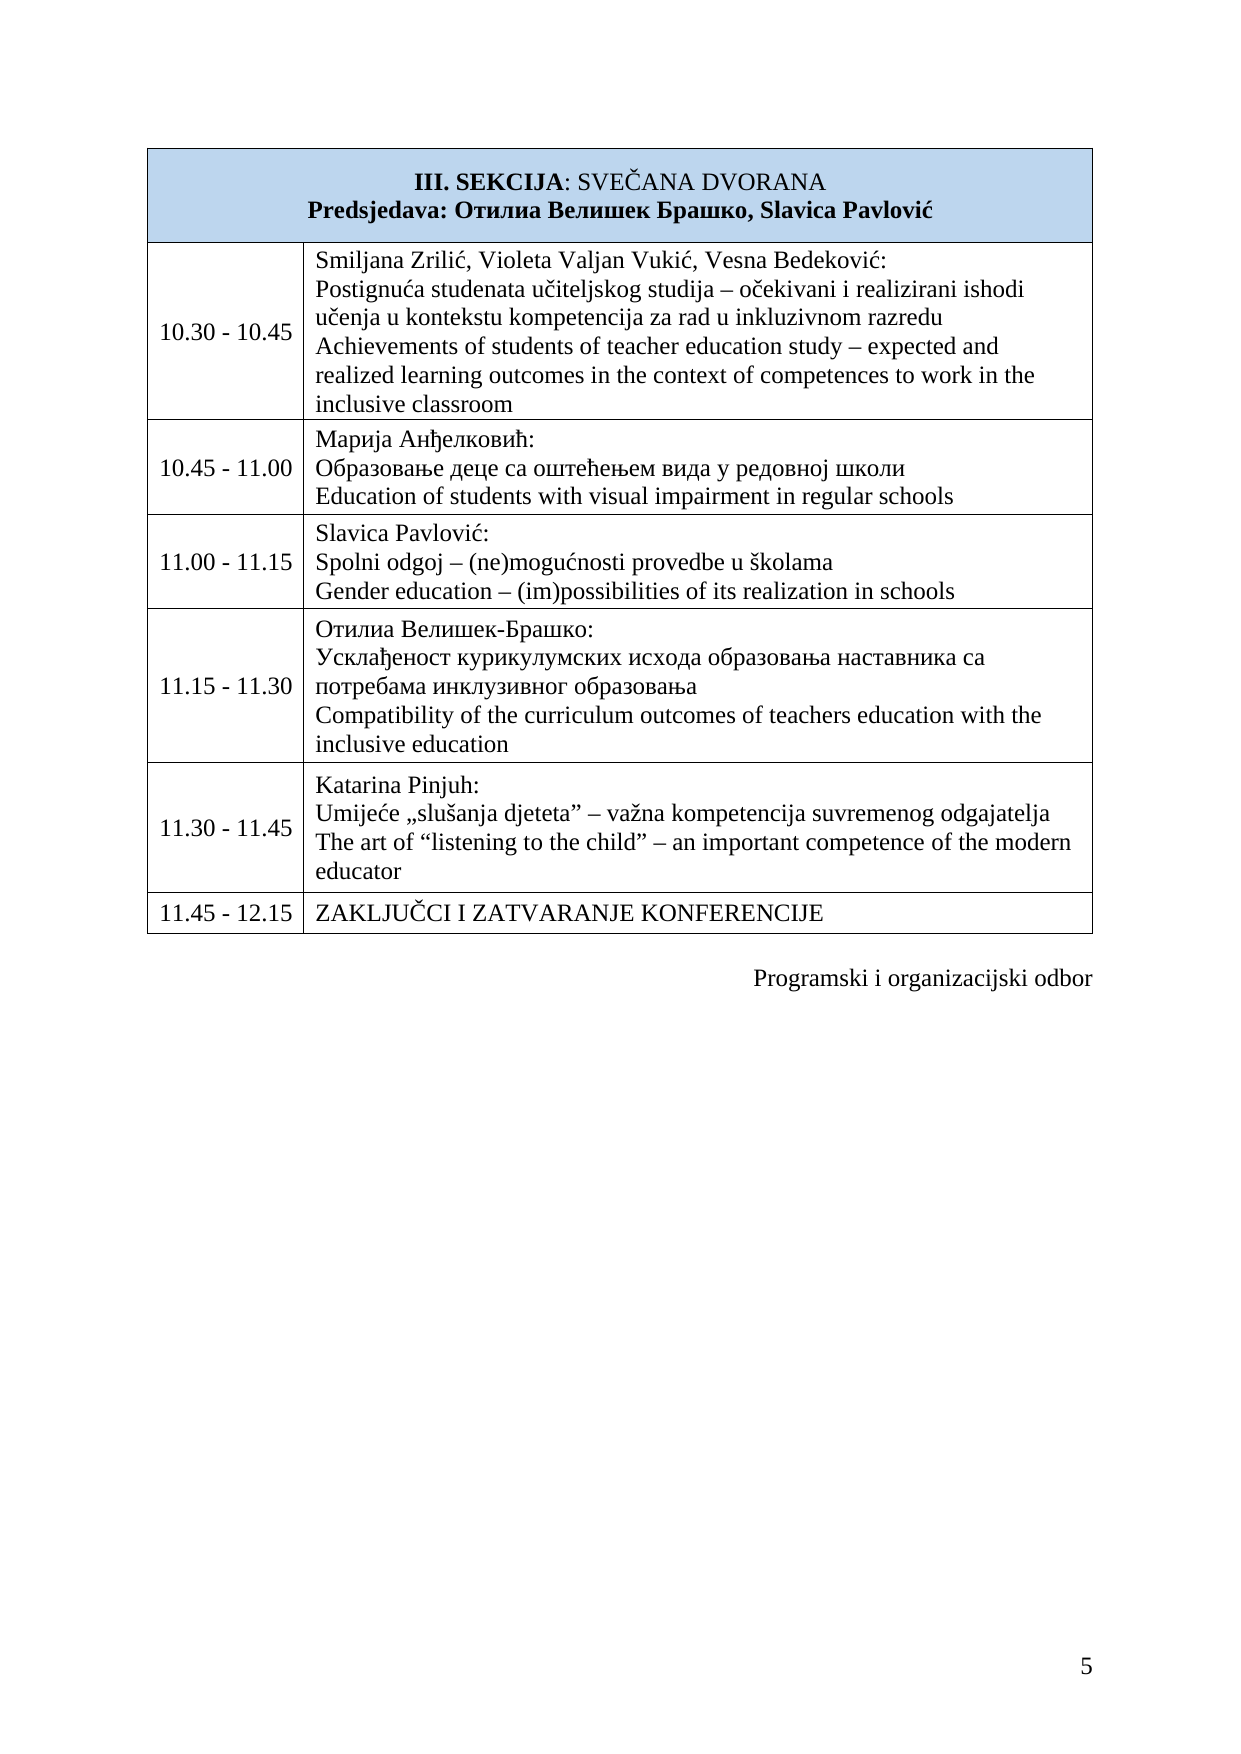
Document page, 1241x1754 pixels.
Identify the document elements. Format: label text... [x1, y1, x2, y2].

table_cell Smiljana Zrilić, Violeta Valjan Vukić, Vesna Bedeković: Postignuća studenata učiteljskog studija – očekivani i realizirani ishodi učenja u kontekstu kompetencija za rad u inkluzivnom razredu Achievements of students of teacher education study – expected and realized learning outcomes in the context of competences to work in the inclusive classroom [304, 243, 1092, 419]
table_cell 11.00 - 11.15 [148, 515, 303, 608]
text Programski i organizacijski odbor [148, 963, 1092, 992]
table_cell 10.45 - 11.00 [148, 420, 303, 514]
table_cell 11.30 - 11.45 [148, 763, 303, 892]
table_cell 11.15 - 11.30 [148, 609, 303, 762]
table_cell Slavica Pavlović: Spolni odgoj – (ne)mogućnosti provedbe u školama Gender education – (im)possibilities of its realization in schools [304, 515, 1092, 608]
table_cell ZAKLJUČCI I ZATVARANJE KONFERENCIJE [304, 893, 1092, 933]
table_header III. SEKCIJA: SVEČANA DVORANA Predsjedava: Отилиа Велишек Брашко, Slavica Pavlović [148, 149, 1092, 242]
table_cell Марија Анђелковић: Образовање деце са оштећењем вида у редовној школи Education of students with visual impairment in regular schools [304, 420, 1092, 514]
table_cell Katarina Pinjuh: Umijeće „slušanja djeteta” – važna kompetencija suvremenog odgajatelja The art of “listening to the child” – an important competence of the modern educator [304, 763, 1092, 892]
table_cell Отилиа Велишек-Брашко: Усклађеност курикулумских исхода образовања наставника са потребама инклузивног образовања Compatibility of the curriculum outcomes of teachers education with the inclusive education [304, 609, 1092, 762]
table_cell 11.45 - 12.15 [148, 893, 303, 933]
table_cell 10.30 - 10.45 [148, 243, 303, 419]
